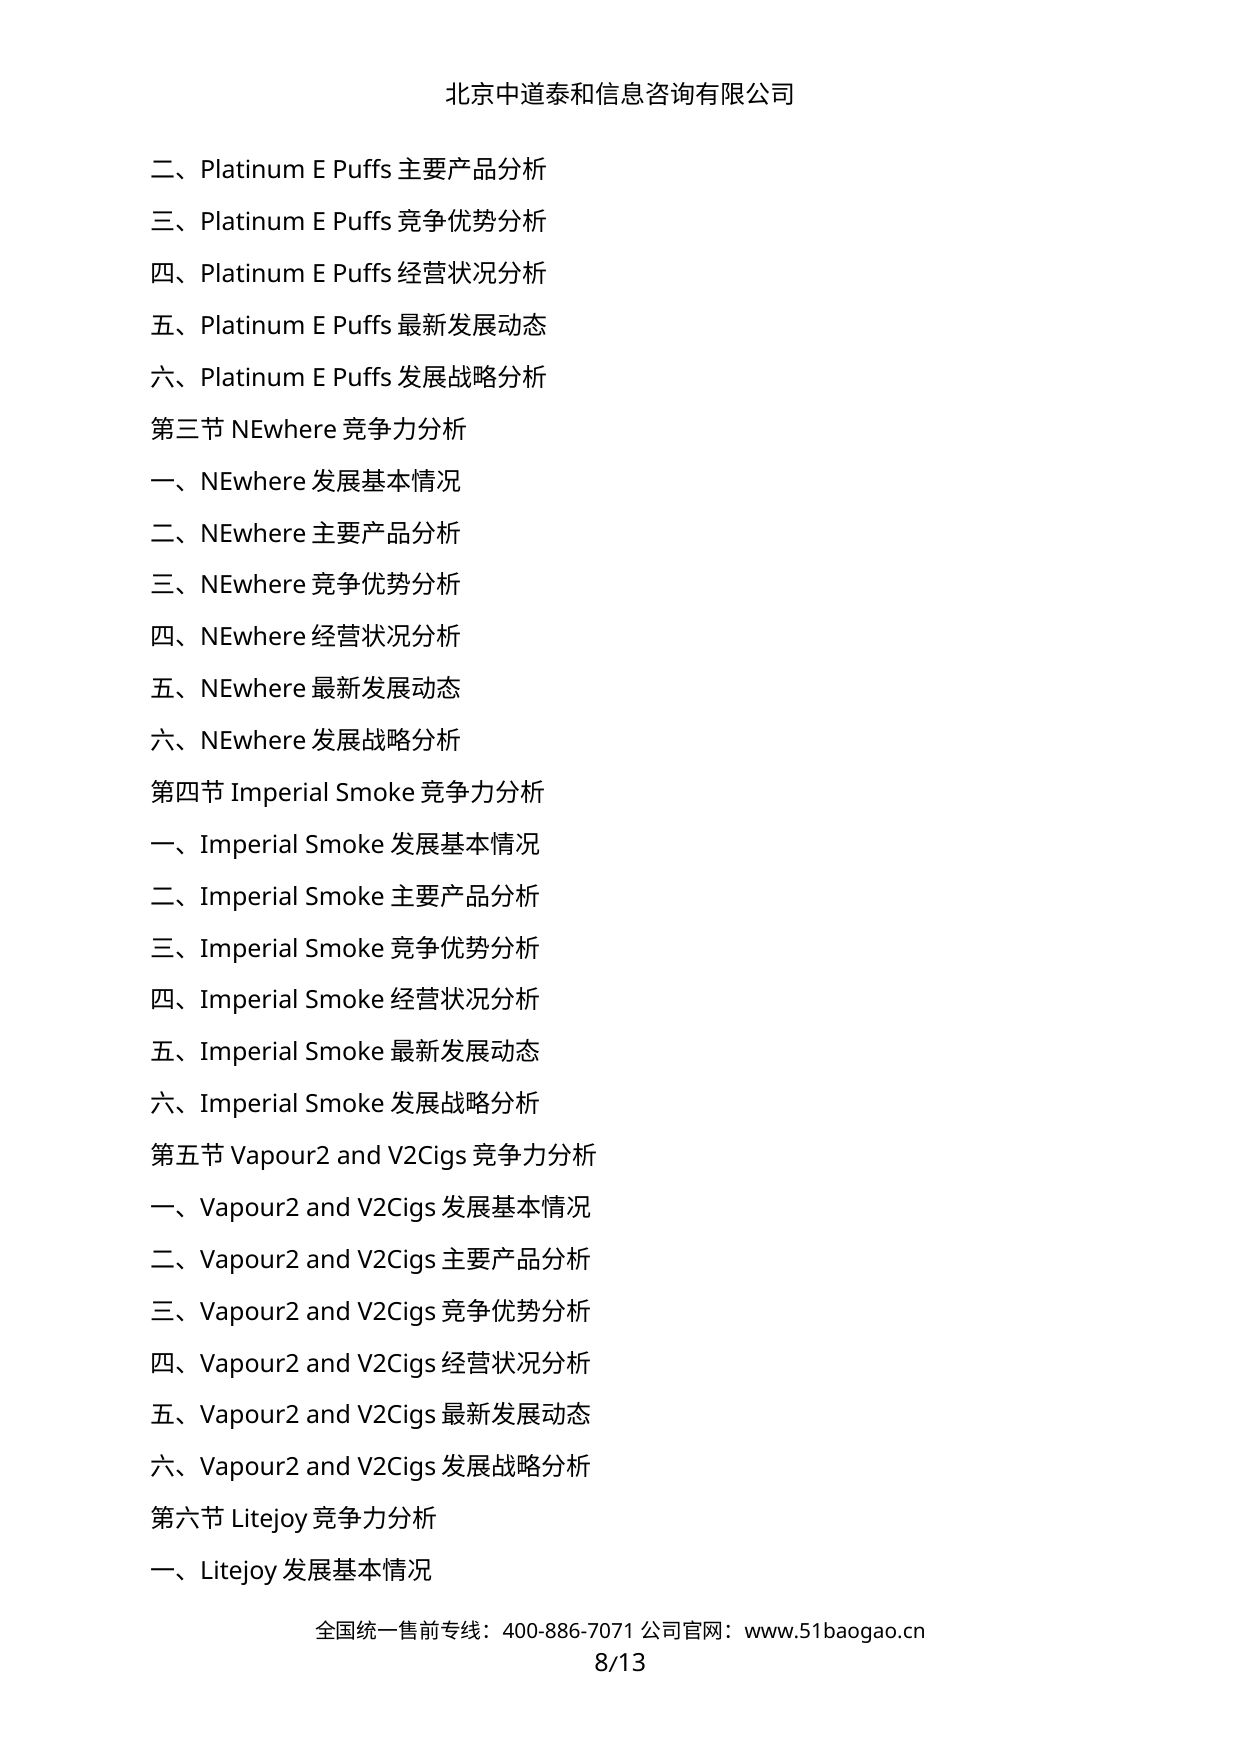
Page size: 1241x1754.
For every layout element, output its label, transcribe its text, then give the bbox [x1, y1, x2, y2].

text 第六节 Litejoy竞争力分析 [150, 1499, 1090, 1535]
text 一、NEwhere发展基本情况 [150, 461, 1090, 497]
text 五、Vapour2 and V2Cigs最新发展动态 [150, 1395, 1090, 1431]
text 五、NEwhere最新发展动态 [150, 669, 1090, 705]
text 第四节 Imperial Smoke竞争力分析 [150, 772, 1090, 809]
text 一、Vapour2 and V2Cigs发展基本情况 [150, 1187, 1090, 1224]
text 二、Platinum E Puffs主要产品分析 [150, 150, 1090, 186]
text 六、Vapour2 and V2Cigs发展战略分析 [150, 1447, 1090, 1483]
text 一、Litejoy发展基本情况 [150, 1551, 1090, 1587]
text 三、Vapour2 and V2Cigs竞争优势分析 [150, 1291, 1090, 1327]
text 四、Imperial Smoke经营状况分析 [150, 980, 1090, 1016]
text 一、Imperial Smoke发展基本情况 [150, 824, 1090, 861]
text 四、Platinum E Puffs经营状况分析 [150, 254, 1090, 290]
text 三、NEwhere竞争优势分析 [150, 565, 1090, 601]
text 第五节 Vapour2 and V2Cigs竞争力分析 [150, 1136, 1090, 1172]
text 二、NEwhere主要产品分析 [150, 513, 1090, 549]
text 二、Imperial Smoke主要产品分析 [150, 876, 1090, 912]
text 五、Platinum E Puffs最新发展动态 [150, 306, 1090, 342]
text 二、Vapour2 and V2Cigs主要产品分析 [150, 1239, 1090, 1276]
text 三、Platinum E Puffs竞争优势分析 [150, 202, 1090, 238]
text 五、Imperial Smoke最新发展动态 [150, 1032, 1090, 1068]
text 四、NEwhere经营状况分析 [150, 617, 1090, 653]
text 第三节 NEwhere竞争力分析 [150, 409, 1090, 446]
text 六、Platinum E Puffs发展战略分析 [150, 357, 1090, 394]
text 六、NEwhere发展战略分析 [150, 721, 1090, 757]
text 六、Imperial Smoke发展战略分析 [150, 1084, 1090, 1120]
text 三、Imperial Smoke竞争优势分析 [150, 928, 1090, 964]
text 四、Vapour2 and V2Cigs经营状况分析 [150, 1343, 1090, 1379]
